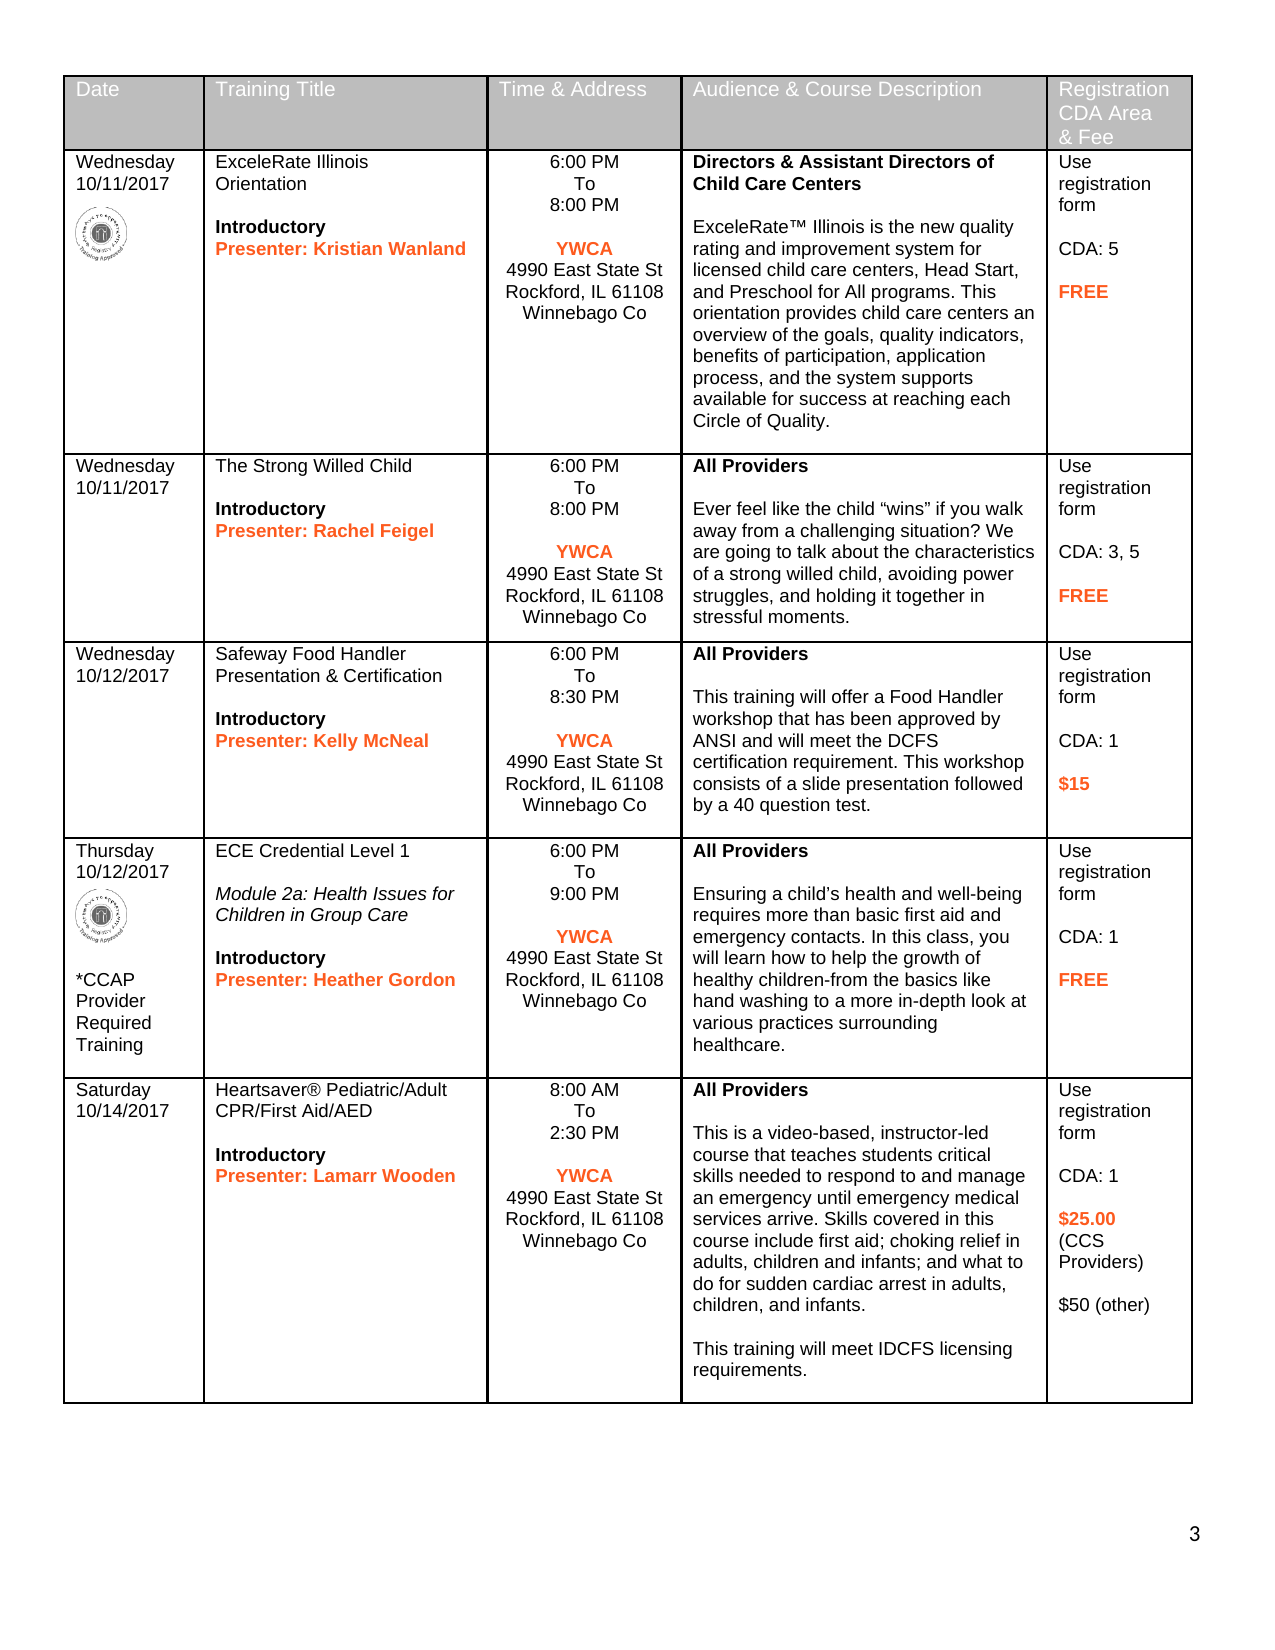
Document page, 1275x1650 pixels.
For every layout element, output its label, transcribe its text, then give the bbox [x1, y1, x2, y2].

table_cell Heartsaver® Pediatric/Adult CPR/First Aid/AED Introductory Presenter: Lamarr Wooden [205, 1079, 486, 1402]
table_cell 6:00 PM To 9:00 PM YWCA 4990 East State St Rockford, IL 61108 Winnebago Co [489, 839, 680, 1077]
table_cell Wednesday 10/11/2017 [65, 455, 203, 641]
table_cell Use registration form CDA: 1 $25.00 (CCS Providers) $50 (other) [1048, 1079, 1191, 1402]
table_cell 8:00 AM To 2:30 PM YWCA 4990 East State St Rockford, IL 61108 Winnebago Co [489, 1079, 680, 1402]
table_cell Use registration form CDA: 5 FREE [1048, 151, 1191, 453]
table_cell 6:00 PM To 8:30 PM YWCA 4990 East State St Rockford, IL 61108 Winnebago Co [489, 643, 680, 837]
table_header Registration CDA Area & Fee [1048, 77, 1191, 149]
table_cell All Providers Ensuring a child’s health and well-being requires more than basic first aid and emergency contacts. In this class, you will learn how to help the growth of healthy children-from the basics like hand washing to a more in-depth look at various practices surrounding healthcare. [683, 839, 1046, 1077]
table_cell Thursday 10/12/2017 *CCAP Provider Required Training [65, 839, 203, 1077]
table_cell ECE Credential Level 1 Module 2a: Health Issues for Children in Group Care Introductory Presenter: Heather Gordon [205, 839, 486, 1077]
table_cell All Providers This is a video-based, instructor-led course that teaches students critical skills needed to respond to and manage an emergency until emergency medical services arrive. Skills covered in this course include first aid; choking relief in adults, children and infants; and what to do for sudden cardiac arrest in adults, children, and infants. This training will meet IDCFS licensing requirements. [683, 1079, 1046, 1402]
table_cell All Providers This training will offer a Food Handler workshop that has been approved by ANSI and will meet the DCFS certification requirement. This workshop consists of a slide presentation followed by a 40 question test. [683, 643, 1046, 837]
table_cell Directors & Assistant Directors of Child Care Centers ExceleRate™ Illinois is the new quality rating and improvement system for licensed child care centers, Head Start, and Preschool for All programs. This orientation provides child care centers an overview of the goals, quality indicators, benefits of participation, application process, and the system supports available for success at reaching each Circle of Quality. [683, 151, 1046, 453]
table_header Time & Address [489, 77, 680, 149]
table_cell Saturday 10/14/2017 [65, 1079, 203, 1402]
table_header Training Title [205, 77, 486, 149]
table_header Date [65, 77, 203, 149]
table_cell 6:00 PM To 8:00 PM YWCA 4990 East State St Rockford, IL 61108 Winnebago Co [489, 455, 680, 641]
table_cell 6:00 PM To 8:00 PM YWCA 4990 East State St Rockford, IL 61108 Winnebago Co [489, 151, 680, 453]
table_cell Safeway Food Handler Presentation & Certification Introductory Presenter: Kelly McNeal [205, 643, 486, 837]
table_cell Use registration form CDA: 1 FREE [1048, 839, 1191, 1077]
table_cell The Strong Willed Child Introductory Presenter: Rachel Feigel [205, 455, 486, 641]
picture [75, 889, 127, 943]
table_cell Use registration form CDA: 1 $15 [1048, 643, 1191, 837]
table_cell Wednesday 10/12/2017 [65, 643, 203, 837]
picture [75, 207, 127, 261]
table_header Audience & Course Description [683, 77, 1046, 149]
table_cell Use registration form CDA: 3, 5 FREE [1048, 455, 1191, 641]
table_cell ExceleRate Illinois Orientation Introductory Presenter: Kristian Wanland [205, 151, 486, 453]
table_cell Wednesday 10/11/2017 [65, 151, 203, 453]
table_cell All Providers Ever feel like the child “wins” if you walk away from a challenging situation? We are going to talk about the characteristics of a strong willed child, avoiding power struggles, and holding it together in stressful moments. [683, 455, 1046, 641]
